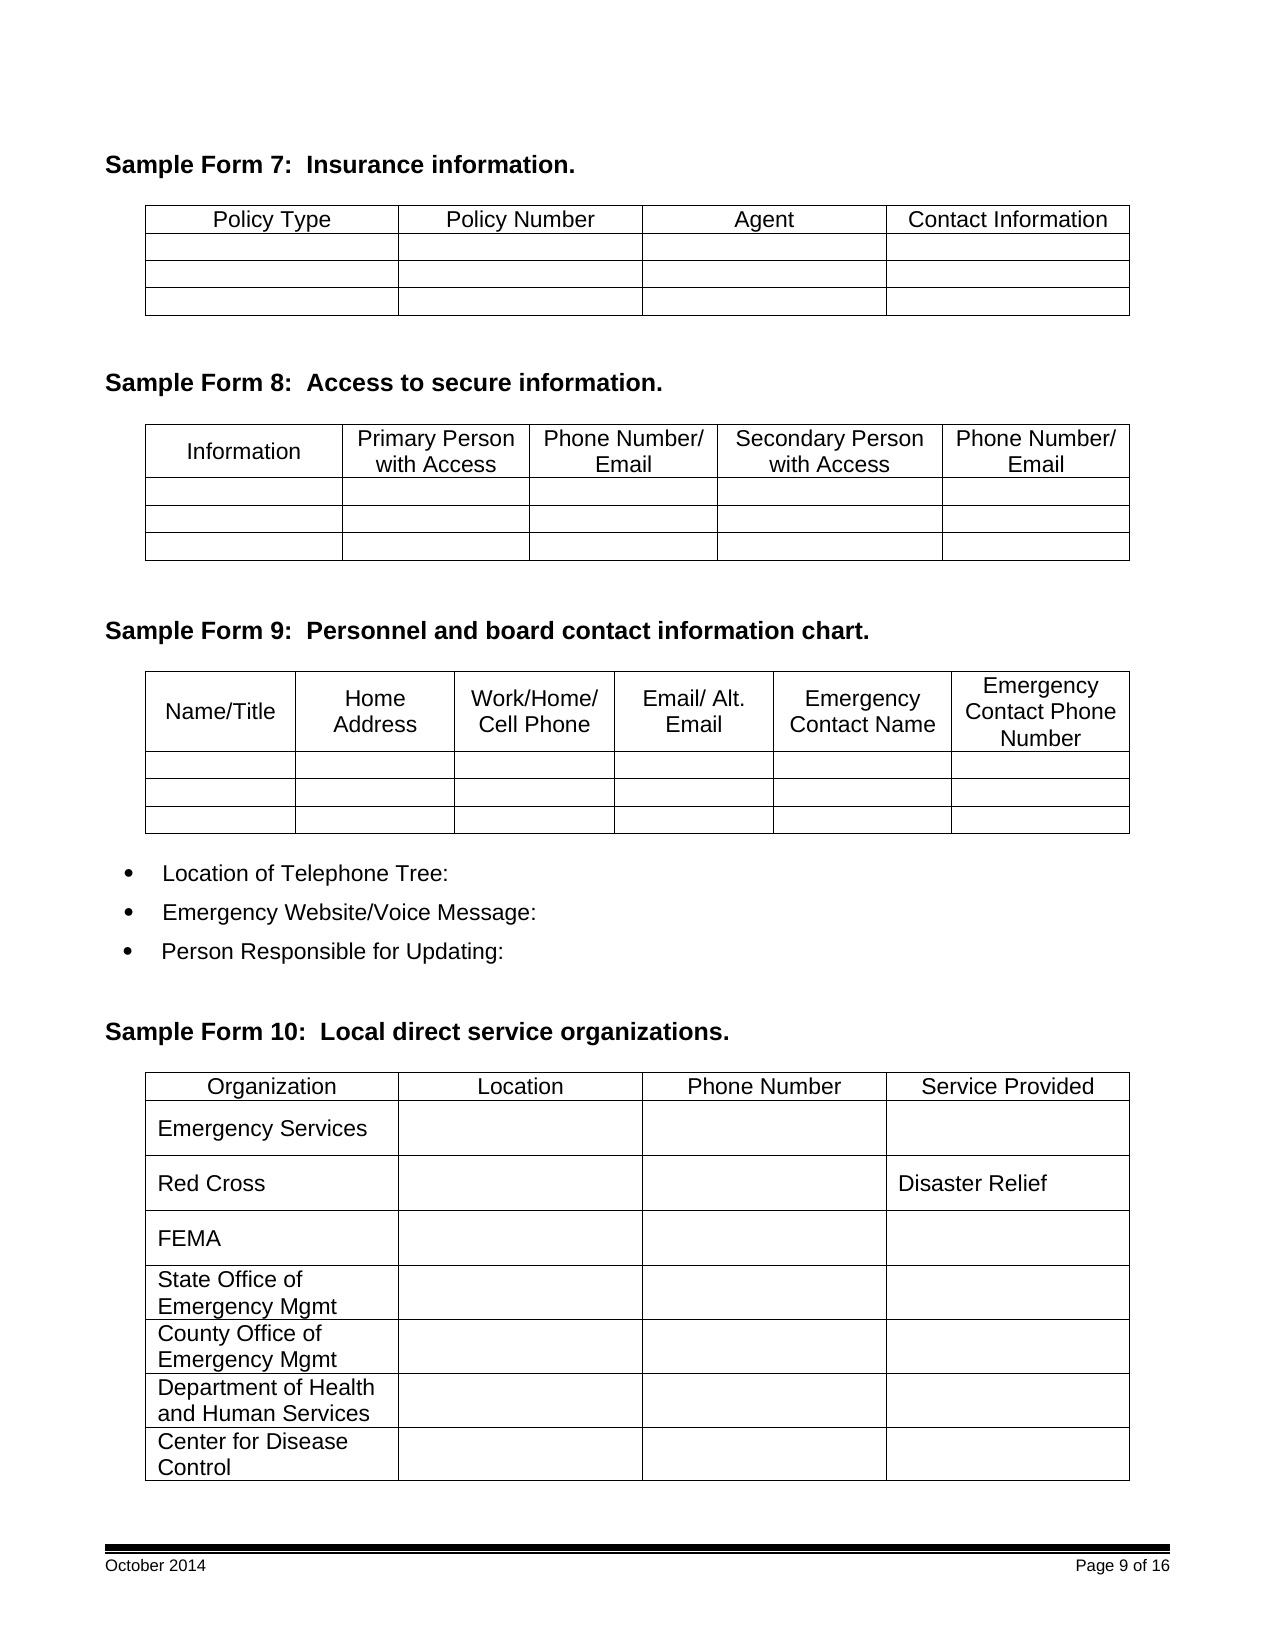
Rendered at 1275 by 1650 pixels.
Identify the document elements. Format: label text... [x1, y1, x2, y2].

table_cell [399, 1428, 642, 1480]
table_cell [774, 807, 951, 833]
list Person Responsible for Updating: [124, 938, 1170, 964]
table_cell [343, 478, 529, 505]
table_cell [296, 807, 454, 833]
table_cell [943, 506, 1129, 532]
table_cell [643, 1428, 886, 1480]
table_cell [399, 288, 642, 315]
table_cell [643, 234, 886, 260]
table_cell Center for Disease Control [146, 1428, 398, 1480]
table_cell [296, 779, 454, 806]
table_cell [887, 261, 1129, 287]
table_cell [296, 752, 454, 778]
table_cell [399, 261, 642, 287]
table_header Phone Number/ Email [943, 425, 1129, 477]
table_cell Red Cross [146, 1156, 398, 1210]
table_cell [887, 288, 1129, 315]
table_cell [615, 807, 773, 833]
table_cell [887, 1428, 1129, 1480]
table_header Work/Home/ Cell Phone [455, 672, 614, 751]
table_cell [146, 779, 295, 806]
table_header Policy Type [146, 206, 398, 232]
table_cell [146, 261, 398, 287]
table_header Organization [146, 1073, 398, 1100]
table_header Name/Title [146, 672, 295, 751]
table_cell Department of Health and Human Services [146, 1374, 398, 1427]
table_cell [643, 1211, 886, 1265]
table_cell [399, 1211, 642, 1265]
table_cell [643, 1320, 886, 1373]
table_cell County Office of Emergency Mgmt [146, 1320, 398, 1373]
table_cell [455, 807, 614, 833]
table_cell [643, 1266, 886, 1319]
table_cell [943, 533, 1129, 559]
table_cell [146, 752, 295, 778]
table_cell [455, 779, 614, 806]
list Location of Telephone Tree: [124, 860, 1170, 887]
table_cell [718, 533, 942, 559]
table_cell [615, 779, 773, 806]
table_cell [146, 478, 342, 505]
list Sample Form 7: Insurance information. [105, 150, 1170, 179]
table_cell [643, 1156, 886, 1210]
table_cell [952, 779, 1129, 806]
table_cell [530, 478, 717, 505]
table_cell [146, 807, 295, 833]
table_cell [952, 752, 1129, 778]
table_header Email/ Alt. Email [615, 672, 773, 751]
table_cell [455, 752, 614, 778]
table_cell [399, 1266, 642, 1319]
list Sample Form 10: Local direct service organizations. [105, 1017, 1170, 1046]
table_cell [718, 478, 942, 505]
table_cell Emergency Services [146, 1101, 398, 1155]
table_cell [343, 533, 529, 559]
table_cell [643, 1374, 886, 1427]
table_header Home Address [296, 672, 454, 751]
table_header Policy Number [399, 206, 642, 232]
table_header Emergency Contact Name [774, 672, 951, 751]
table_cell [530, 533, 717, 559]
table_cell [530, 506, 717, 532]
table_cell [943, 478, 1129, 505]
table_cell [643, 288, 886, 315]
table_header Information [146, 425, 342, 477]
table_cell [399, 234, 642, 260]
table_cell [643, 261, 886, 287]
table_cell [887, 1101, 1129, 1155]
table_cell [399, 1374, 642, 1427]
table_header Secondary Person with Access [718, 425, 942, 477]
table_cell Disaster Relief [887, 1156, 1129, 1210]
table_cell [343, 506, 529, 532]
table_cell [952, 807, 1129, 833]
table_cell [887, 1211, 1129, 1265]
table_cell FEMA [146, 1211, 398, 1265]
table_header Phone Number/ Email [530, 425, 717, 477]
table_cell [774, 779, 951, 806]
table_cell [774, 752, 951, 778]
table_header Phone Number [643, 1073, 886, 1100]
table_cell [718, 506, 942, 532]
table_header Agent [643, 206, 886, 232]
table_cell [887, 1374, 1129, 1427]
table_header Emergency Contact Phone Number [952, 672, 1129, 751]
table_cell [399, 1320, 642, 1373]
list Sample Form 9: Personnel and board contact information chart. [105, 616, 1170, 644]
table_cell [615, 752, 773, 778]
table_cell [399, 1101, 642, 1155]
table_cell [146, 234, 398, 260]
table_cell State Office of Emergency Mgmt [146, 1266, 398, 1319]
table_cell [146, 533, 342, 559]
table_header Location [399, 1073, 642, 1100]
list Sample Form 8: Access to secure information. [105, 368, 1170, 397]
table_header Service Provided [887, 1073, 1129, 1100]
table_cell [146, 288, 398, 315]
table_cell [887, 1266, 1129, 1319]
table_header Contact Information [887, 206, 1129, 232]
table_cell [399, 1156, 642, 1210]
table_header Primary Person with Access [343, 425, 529, 477]
table_cell [887, 1320, 1129, 1373]
table_cell [643, 1101, 886, 1155]
list Emergency Website/Voice Message: [124, 899, 1170, 926]
table_cell [887, 234, 1129, 260]
table_cell [146, 506, 342, 532]
